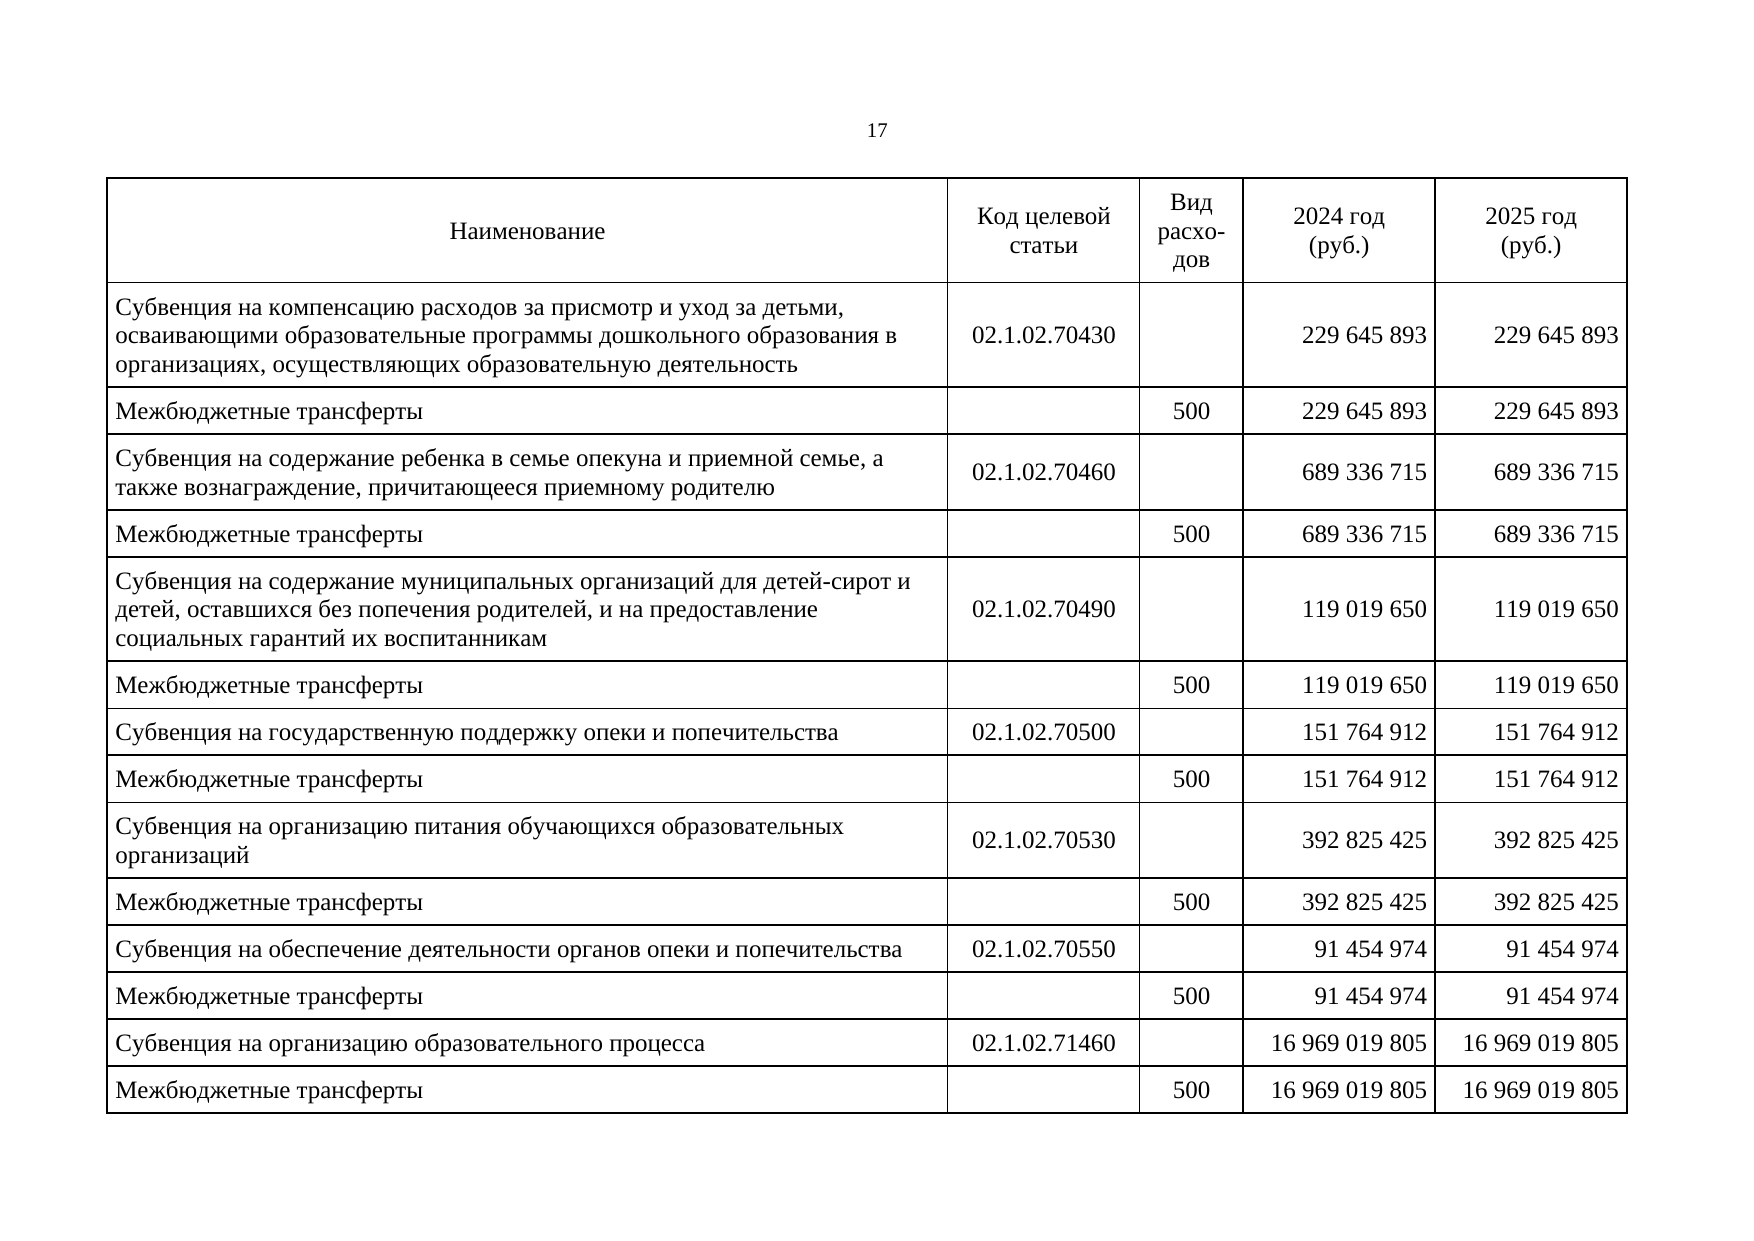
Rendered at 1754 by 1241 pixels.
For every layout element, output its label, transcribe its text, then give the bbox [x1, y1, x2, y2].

table_cell 02.1.02.70430 [948, 283, 1139, 386]
table_cell [948, 973, 1139, 1018]
table_cell 500 [1140, 388, 1242, 433]
table_cell 119 019 650 [1436, 558, 1626, 660]
table_cell 119 019 650 [1436, 662, 1626, 707]
table_cell 392 825 425 [1244, 803, 1434, 877]
table_cell 16 969 019 805 [1244, 1067, 1434, 1112]
table_cell Субвенция на организацию образовательного процесса [108, 1020, 947, 1065]
table_cell 151 764 912 [1436, 756, 1626, 801]
table_cell 500 [1140, 511, 1242, 556]
table_cell Межбюджетные трансферты [108, 388, 947, 433]
table_cell [1140, 435, 1242, 509]
table_header [948, 179, 1139, 282]
table_cell 689 336 715 [1244, 511, 1434, 556]
table_cell Субвенция на содержание ребенка в семье опекуна и приемной семье, а также вознаграждение, причитающееся приемному родителю [108, 435, 947, 509]
table_cell Субвенция на содержание муниципальных организаций для детей-сирот и детей, оставшихся без попечения родителей, и на предоставление социальных гарантий их воспитанникам [108, 558, 947, 660]
table_cell 16 969 019 805 [1436, 1067, 1626, 1112]
table_cell 392 825 425 [1244, 879, 1434, 924]
table_cell [1140, 283, 1242, 386]
table_cell Межбюджетные трансферты [108, 511, 947, 556]
table_cell [1140, 803, 1242, 877]
table_cell [1140, 1020, 1242, 1065]
table_cell 500 [1140, 879, 1242, 924]
table_cell 689 336 715 [1436, 435, 1626, 509]
table_cell 02.1.02.70550 [948, 926, 1139, 971]
table_cell Межбюджетные трансферты [108, 662, 947, 707]
table_cell Субвенция на обеспечение деятельности органов опеки и попечительства [108, 926, 947, 971]
table_cell 16 969 019 805 [1436, 1020, 1626, 1065]
table_cell 500 [1140, 662, 1242, 707]
table_header [1244, 179, 1434, 282]
table_cell 689 336 715 [1244, 435, 1434, 509]
table_cell Субвенция на компенсацию расходов за присмотр и уход за детьми, осваивающими образовательные программы дошкольного образования в организациях, осуществляющих образовательную деятельность [108, 283, 947, 386]
table_cell 151 764 912 [1244, 709, 1434, 754]
table_cell 500 [1140, 756, 1242, 801]
table_cell Субвенция на государственную поддержку опеки и попечительства [108, 709, 947, 754]
table_cell 16 969 019 805 [1244, 1020, 1434, 1065]
table_cell [1140, 558, 1242, 660]
table_cell Межбюджетные трансферты [108, 879, 947, 924]
table_cell 689 336 715 [1436, 511, 1626, 556]
table_header [1140, 179, 1242, 282]
table_cell 229 645 893 [1436, 283, 1626, 386]
table_cell Субвенция на организацию питания обучающихся образовательных организаций [108, 803, 947, 877]
table_cell [948, 388, 1139, 433]
table_cell [948, 662, 1139, 707]
table_cell 91 454 974 [1244, 926, 1434, 971]
table_cell [948, 756, 1139, 801]
table_cell 151 764 912 [1436, 709, 1626, 754]
table_cell 91 454 974 [1436, 973, 1626, 1018]
table_cell 02.1.02.71460 [948, 1020, 1139, 1065]
table_cell 91 454 974 [1244, 973, 1434, 1018]
table_cell 02.1.02.70460 [948, 435, 1139, 509]
table_cell [1140, 709, 1242, 754]
table_cell 229 645 893 [1436, 388, 1626, 433]
table_cell 02.1.02.70500 [948, 709, 1139, 754]
table_cell 229 645 893 [1244, 388, 1434, 433]
table_cell [1140, 926, 1242, 971]
table_cell 02.1.02.70530 [948, 803, 1139, 877]
table_cell 151 764 912 [1244, 756, 1434, 801]
table_cell Межбюджетные трансферты [108, 756, 947, 801]
table_cell Межбюджетные трансферты [108, 1067, 947, 1112]
table_cell 500 [1140, 973, 1242, 1018]
table_cell 119 019 650 [1244, 558, 1434, 660]
table_cell 392 825 425 [1436, 803, 1626, 877]
table_cell 500 [1140, 1067, 1242, 1112]
table_cell [948, 511, 1139, 556]
table_cell [948, 1067, 1139, 1112]
table_cell 119 019 650 [1244, 662, 1434, 707]
table_cell 229 645 893 [1244, 283, 1434, 386]
table_header [108, 179, 947, 282]
table_cell 392 825 425 [1436, 879, 1626, 924]
table_header [1436, 179, 1626, 282]
table_cell Межбюджетные трансферты [108, 973, 947, 1018]
table_cell 02.1.02.70490 [948, 558, 1139, 660]
table_cell [948, 879, 1139, 924]
table_cell 91 454 974 [1436, 926, 1626, 971]
